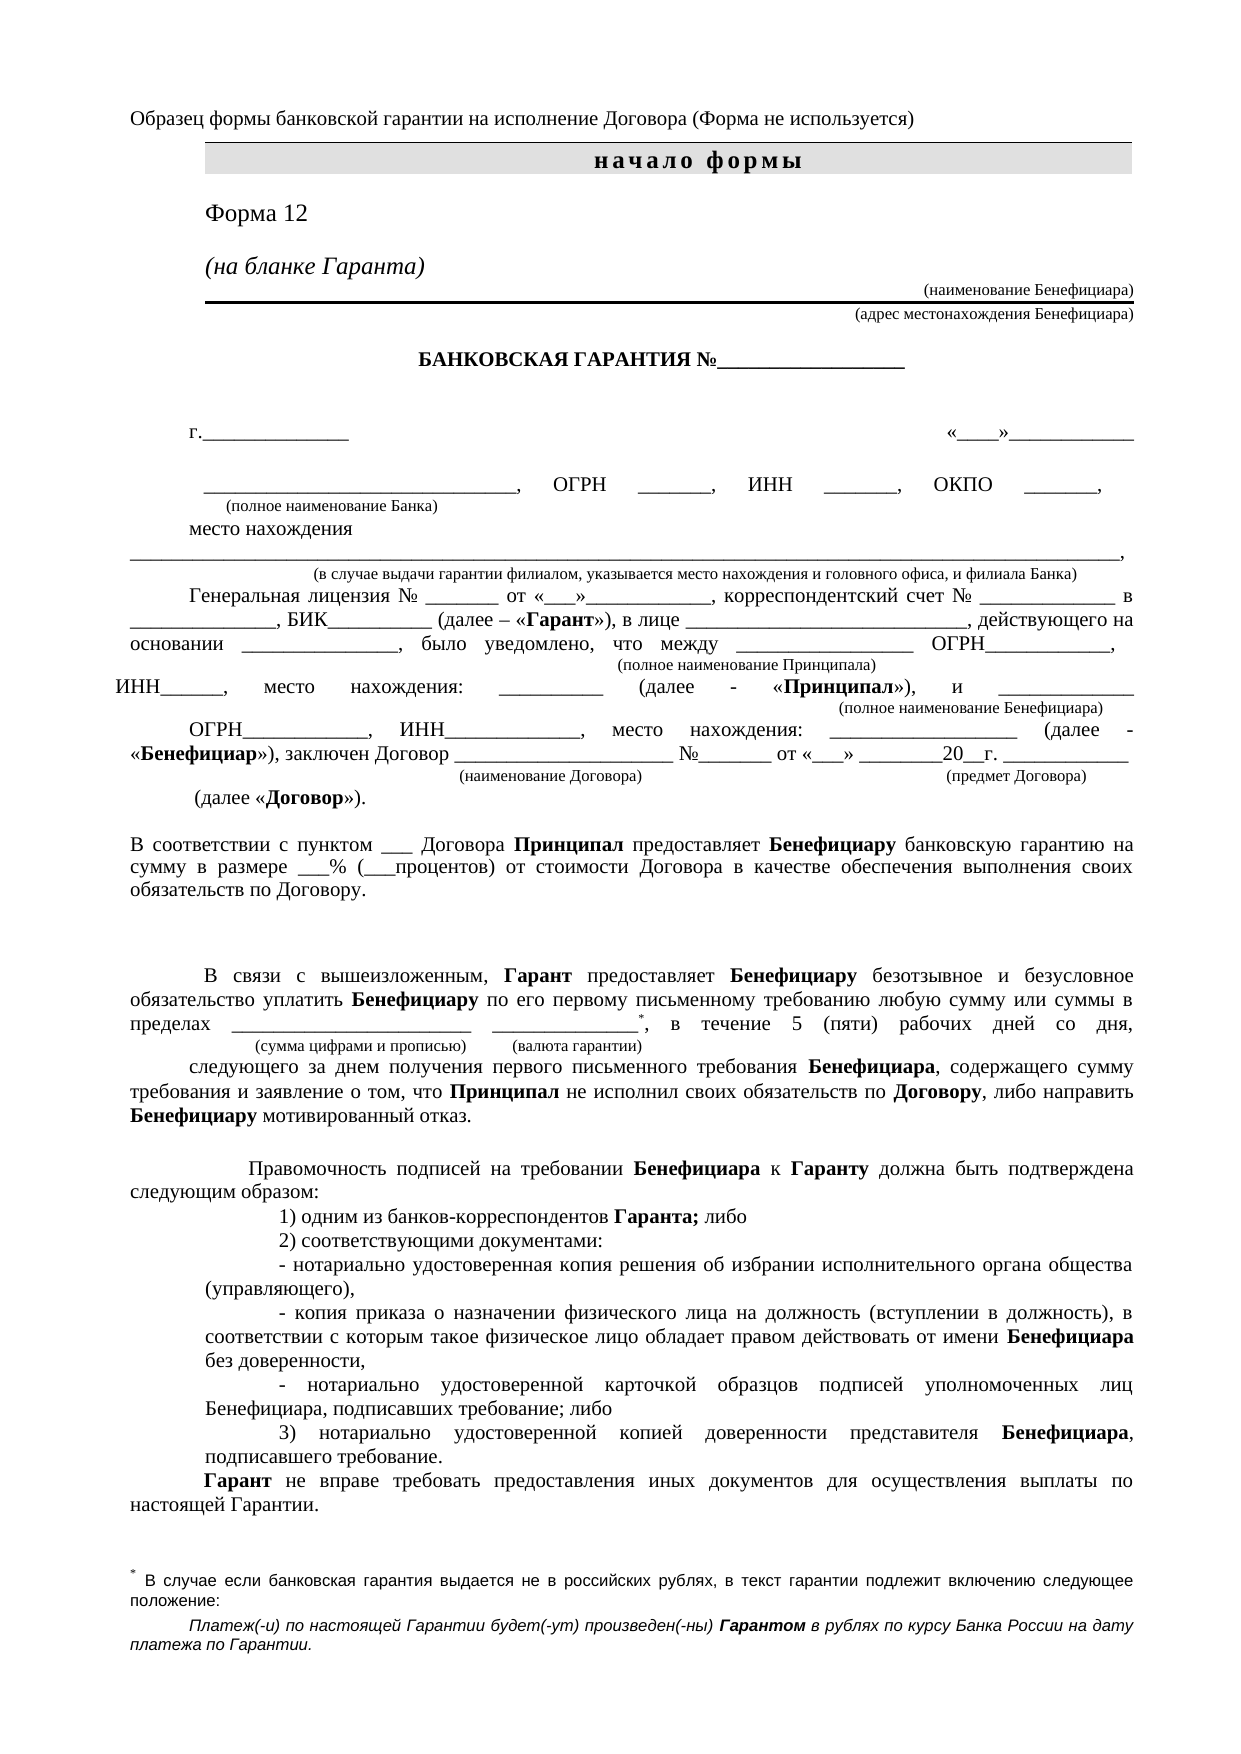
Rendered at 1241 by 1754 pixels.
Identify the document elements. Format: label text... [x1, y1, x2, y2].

text - нотариально удостоверенная копия решения об избрании исполнительного органа общества (управляющего), [205, 1252, 1134, 1300]
text - нотариально удостоверенной карточкой образцов подписей уполномоченных лиц Бенефициара, подписавших требование; либо [205, 1372, 1134, 1420]
text Форма 12 [205, 198, 1134, 227]
text ______________________________, ОГРН _______, ИНН _______, ОКПО _______, (полное наименование Банка) [130, 472, 1134, 515]
text следующего за днем получения первого письменного требования Бенефициара, содержащего сумму требования и заявление о том, что Принципал не исполнил своих обязательств по Договору, либо направить Бенефициару мотивированный отказ. [130, 1054, 1134, 1127]
text ИНН______, место нахождения: __________ (далее - «Принципал»), и _____________ (полное наименование Бенефициара) [115, 674, 1134, 717]
text - копия приказа о назначении физического лица на должность (вступлении в должность), в соответствии с которым такое физическое лицо обладает правом действовать от имени Бенефициара без доверенности, [205, 1300, 1134, 1372]
text (на бланке Гаранта) [205, 251, 1134, 279]
text Гарант не вправе требовать предоставления иных документов для осуществления выплаты по настоящей Гарантии. [130, 1468, 1134, 1516]
text (наименование Бенефициара) [205, 279, 1134, 301]
text начало формы [205, 143, 1132, 174]
text 2) соответствующими документами: [205, 1228, 1134, 1252]
text БАНКОВСКАЯ ГАРАНТИЯ №__________________ [130, 347, 1134, 371]
text 3) нотариально удостоверенной копией доверенности представителя Бенефициара, подписавшего требование. [205, 1420, 1134, 1468]
text Правомочность подписей на требовании Бенефициара к Гаранту должна быть подтверждена следующим образом: [130, 1155, 1134, 1203]
text г.______________ «____»____________ [130, 419, 1134, 472]
text место нахождения _______________________________________________________________________________________________, (в случае выдачи гарантии филиалом, указывается место нахождения и головного офиса, и филиала Банка) [130, 515, 1134, 583]
text Образец формы банковской гарантии на исполнение Договора (Форма не используется) [130, 106, 1134, 129]
text (далее «Договор»). [130, 784, 1134, 809]
text ОГРН____________, ИНН_____________, место нахождения: __________________ (далее - «Бенефициар»), заключен Договор _____________________ №_______ от «___» ________20__г. ____________ (наименование Договора) (предмет Договора) [130, 717, 1134, 784]
text 1) одним из банков-корреспондентов Гаранта; либо [205, 1203, 1134, 1228]
text В соответствии с пунктом ___ Договора Принципал предоставляет Бенефициару банковскую гарантию на сумму в размере ___% (___процентов) от стоимости Договора в качестве обеспечения выполнения своих обязательств по Договору. [130, 833, 1134, 901]
text Генеральная лицензия № _______ от «___»____________, корреспондентский счет № _____________ в ______________, БИК__________ (далее – «Гарант»), в лице ___________________________, действующего на основании _______________, было уведомлено, что между _________________ ОГРН____________, (полное наименование Принципала) [130, 583, 1134, 674]
text (адрес местонахождения Бенефициара) [205, 304, 1134, 323]
text В связи с вышеизложенным, Гарант предоставляет Бенефициару безотзывное и безусловное обязательство уплатить Бенефициару по его первому письменному требованию любую сумму или суммы в пределах _______________________ ______________, в течение 5 (пяти) рабочих дней со дня, (сумма цифрами и прописью) (валюта гарантии) [130, 963, 1134, 1054]
